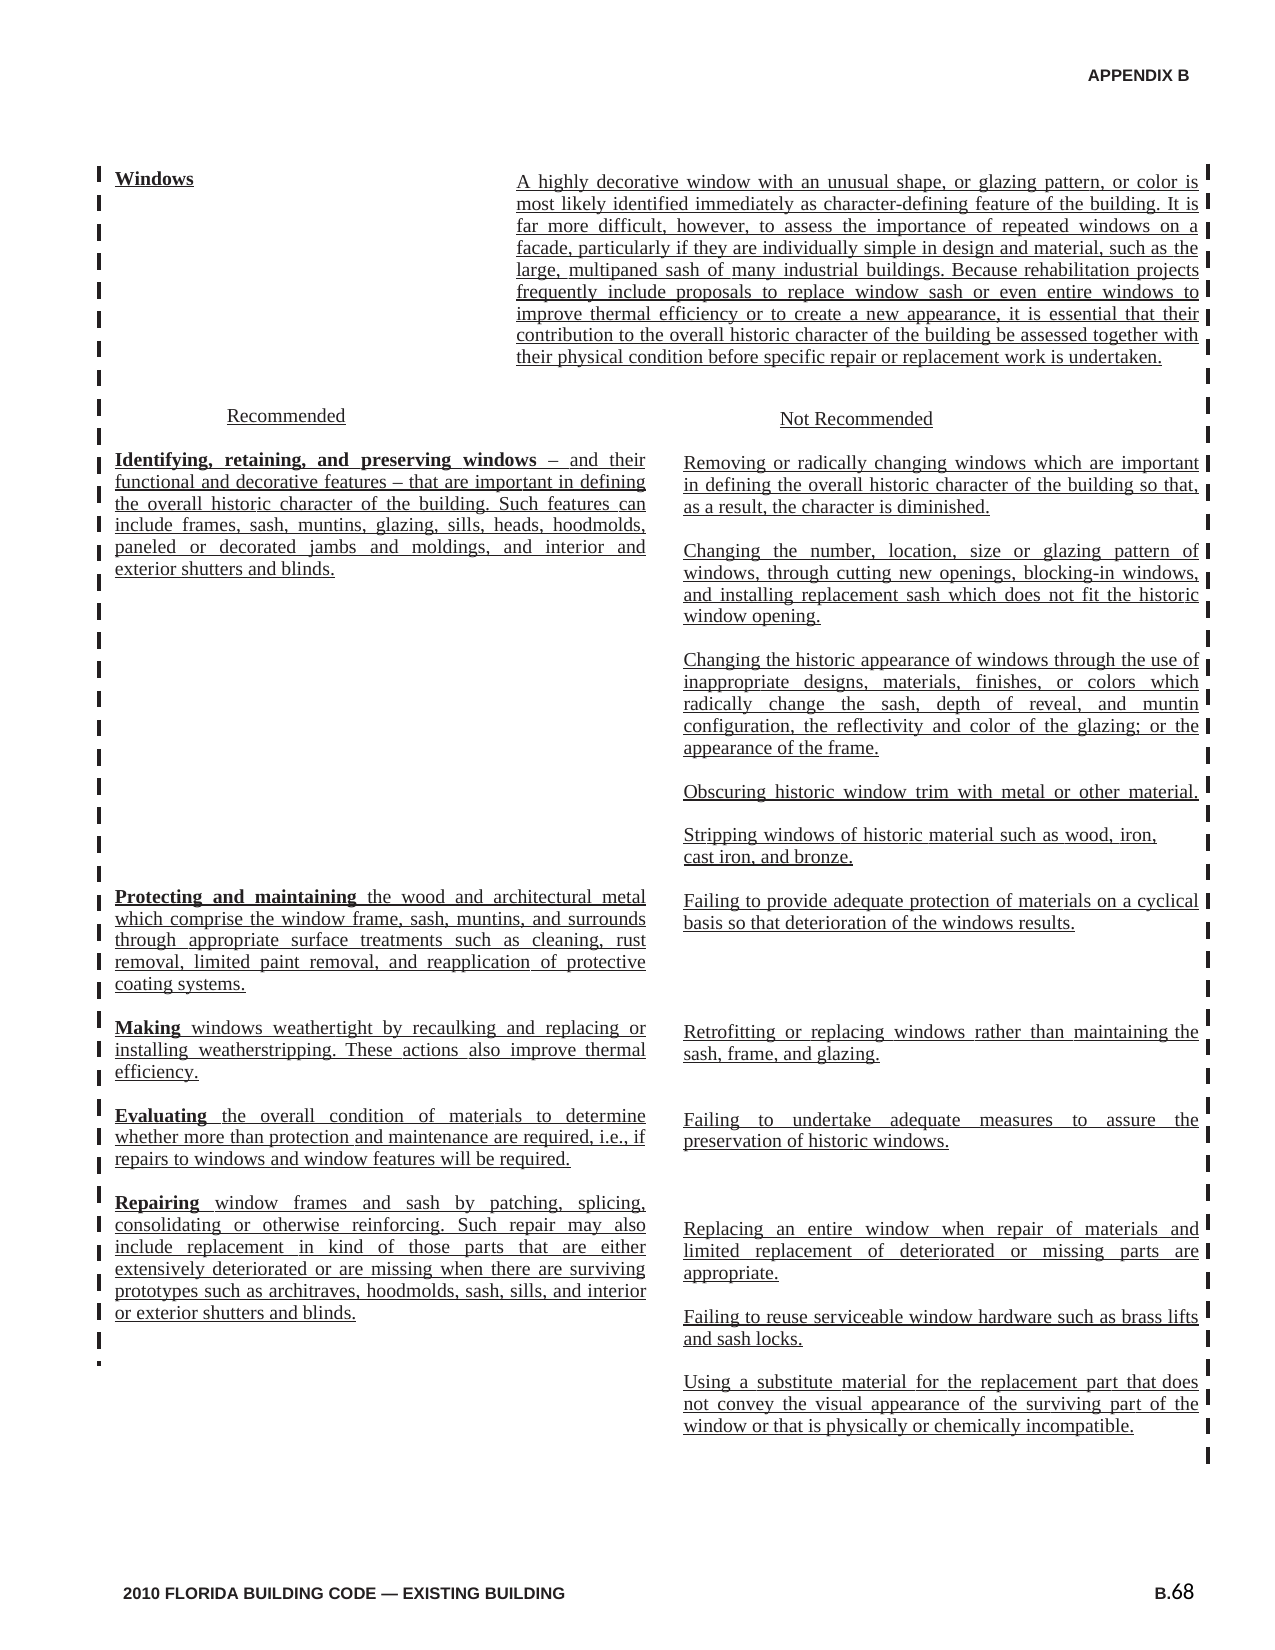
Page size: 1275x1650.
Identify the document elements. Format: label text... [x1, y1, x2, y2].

text Removing or radically changing windows which are important in defining the overall historic character of the building so that, as a result, the character is diminished. [683, 494, 1199, 518]
text Failing to undertake adequate measures to assure the preservation of historic windows. [683, 1128, 1199, 1152]
text Failing to undertake adequate measures to assure the preservation of historic windows. [683, 1108, 1199, 1127]
text Replacing an entire window when repair of materials and limited replacement of deteriorated or missing parts are appropriate. [683, 1260, 1199, 1283]
text Making windows weathertight by recaulking and replacing or installing weatherstripping. These actions also improve thermal efficiency. [114, 1017, 646, 1036]
text Retrofitting or replacing windows rather than maintaining the sash, frame, and glazing. [683, 1021, 1199, 1040]
text Replacing an entire window when repair of materials and limited replacement of deteriorated or missing parts are appropriate. [683, 1238, 1199, 1259]
text Making windows weathertight by recaulking and replacing or installing weatherstripping. These actions also improve thermal efficiency. [114, 1059, 646, 1083]
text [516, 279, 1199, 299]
text Using a substitute material for the replacement part that does not convey the visual appearance of the surviving part of the window or that is physically or chemically incompatible. [683, 1413, 1199, 1437]
text Not Recommended [683, 407, 1029, 430]
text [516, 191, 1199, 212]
text Retrofitting or replacing windows rather than maintaining the sash, frame, and glazing. [683, 1041, 1199, 1065]
text Replacing an entire window when repair of materials and limited replacement of deteriorated or missing parts are appropriate. [683, 1218, 1199, 1237]
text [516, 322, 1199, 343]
text Failing to reuse serviceable window hardware such as brass lifts and sash locks. [683, 1326, 1199, 1349]
text Identifying, retaining, and preserving windows – and their functional and decorative features – that are important in defining the overall historic character of the building. Such features can include frames, sash, muntins, glazing, sills, heads, hoodmolds, paneled or decorated jambs and moldings, and interior and exterior shutters and blinds. [114, 449, 646, 489]
text Obscuring historic window trim with metal or other material. Stripping windows of historic material such as wood, iron, [683, 801, 1199, 851]
text Evaluating the overall condition of materials to determine whether more than protection and maintenance are required, i.e., if repairs to windows and window features will be required. [114, 1124, 646, 1170]
text Making windows weathertight by recaulking and replacing or installing weatherstripping. These actions also improve thermal efficiency. [114, 1037, 646, 1058]
text Failing to provide adequate protection of materials on a cyclical basis so that deterioration of the windows results. [683, 890, 1199, 909]
text Recommended [114, 404, 457, 427]
text Failing to reuse serviceable window hardware such as brass lifts and sash locks. [683, 1306, 1199, 1324]
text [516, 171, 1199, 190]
text Removing or radically changing windows which are important in defining the overall historic character of the building so that, as a result, the character is diminished. [683, 472, 1199, 493]
text Changing the number, location, size or glazing pattern of windows, through cutting new openings, blocking-in windows, and installing replacement sash which does not fit the historic window opening. [683, 603, 1199, 627]
text Windows [114, 167, 222, 189]
text Repairing window frames and sash by patching, splicing, consolidating or otherwise reinforcing. Such repair may also include replacement in kind of those parts that are either extensively deteriorated or are missing when there are surviving prototypes such as architraves, hoodmolds, sash, sills, and interior or exterior shutters and blinds. [114, 1256, 646, 1299]
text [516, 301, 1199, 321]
text cast iron, and bronze. [683, 851, 878, 868]
text Failing to provide adequate protection of materials on a cyclical basis so that deterioration of the windows results. [683, 910, 1199, 934]
text Obscuring historic window trim with metal or other material. Stripping windows of historic material such as wood, iron, [683, 763, 1199, 799]
